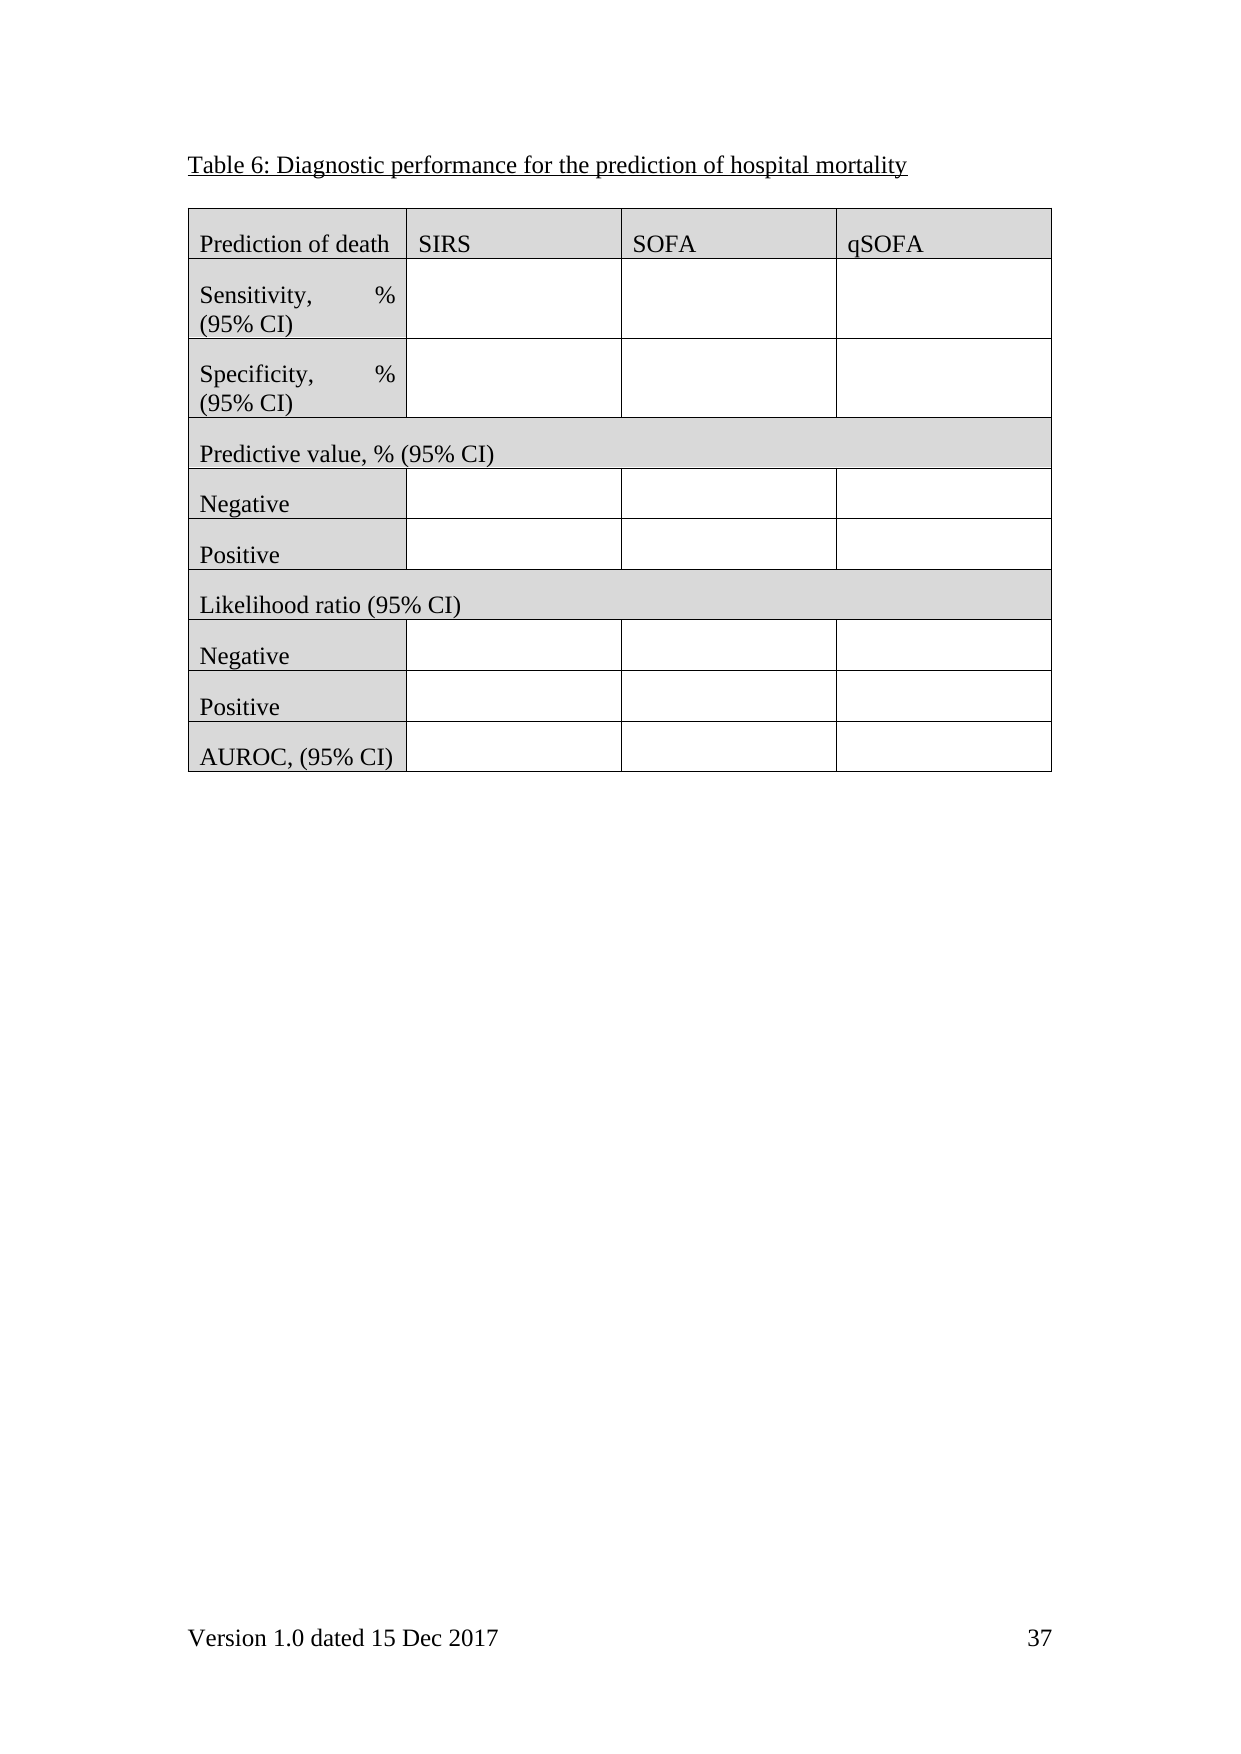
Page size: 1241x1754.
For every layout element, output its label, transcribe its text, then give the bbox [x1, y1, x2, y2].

table_cell [837, 671, 1051, 721]
table_cell [837, 469, 1051, 518]
table_cell [622, 339, 836, 417]
table_cell Negative [189, 620, 406, 670]
table_cell [622, 259, 836, 337]
table_cell [407, 671, 621, 721]
table_cell Negative [189, 469, 406, 518]
table_header qSOFA [837, 209, 1051, 258]
table_cell [407, 339, 621, 417]
table_header Prediction of death [189, 209, 406, 258]
table_cell [622, 469, 836, 518]
table_cell [407, 722, 621, 771]
table_cell Sensitivity, % (95% CI) [189, 259, 406, 337]
table_cell Predictive value, % (95% CI) [189, 418, 1051, 467]
table_cell [837, 259, 1051, 337]
table_header SIRS [407, 209, 621, 258]
table_cell [407, 620, 621, 670]
table_cell [837, 519, 1051, 569]
table_cell [622, 620, 836, 670]
text Table 6: Diagnostic performance for the prediction of hospital mortality [187, 150, 1053, 179]
table_cell [622, 671, 836, 721]
table_cell [407, 259, 621, 337]
table_cell [837, 339, 1051, 417]
table_cell Specificity, % (95% CI) [189, 339, 406, 417]
table_cell [837, 620, 1051, 670]
table_cell Likelihood ratio (95% CI) [189, 570, 1051, 619]
table_cell [622, 519, 836, 569]
table_cell [837, 722, 1051, 771]
table_cell [407, 519, 621, 569]
table_cell AUROC, (95% CI) [189, 722, 406, 771]
table_cell Positive [189, 519, 406, 569]
table_cell [622, 722, 836, 771]
table_cell Positive [189, 671, 406, 721]
table_cell [407, 469, 621, 518]
table_header SOFA [622, 209, 836, 258]
